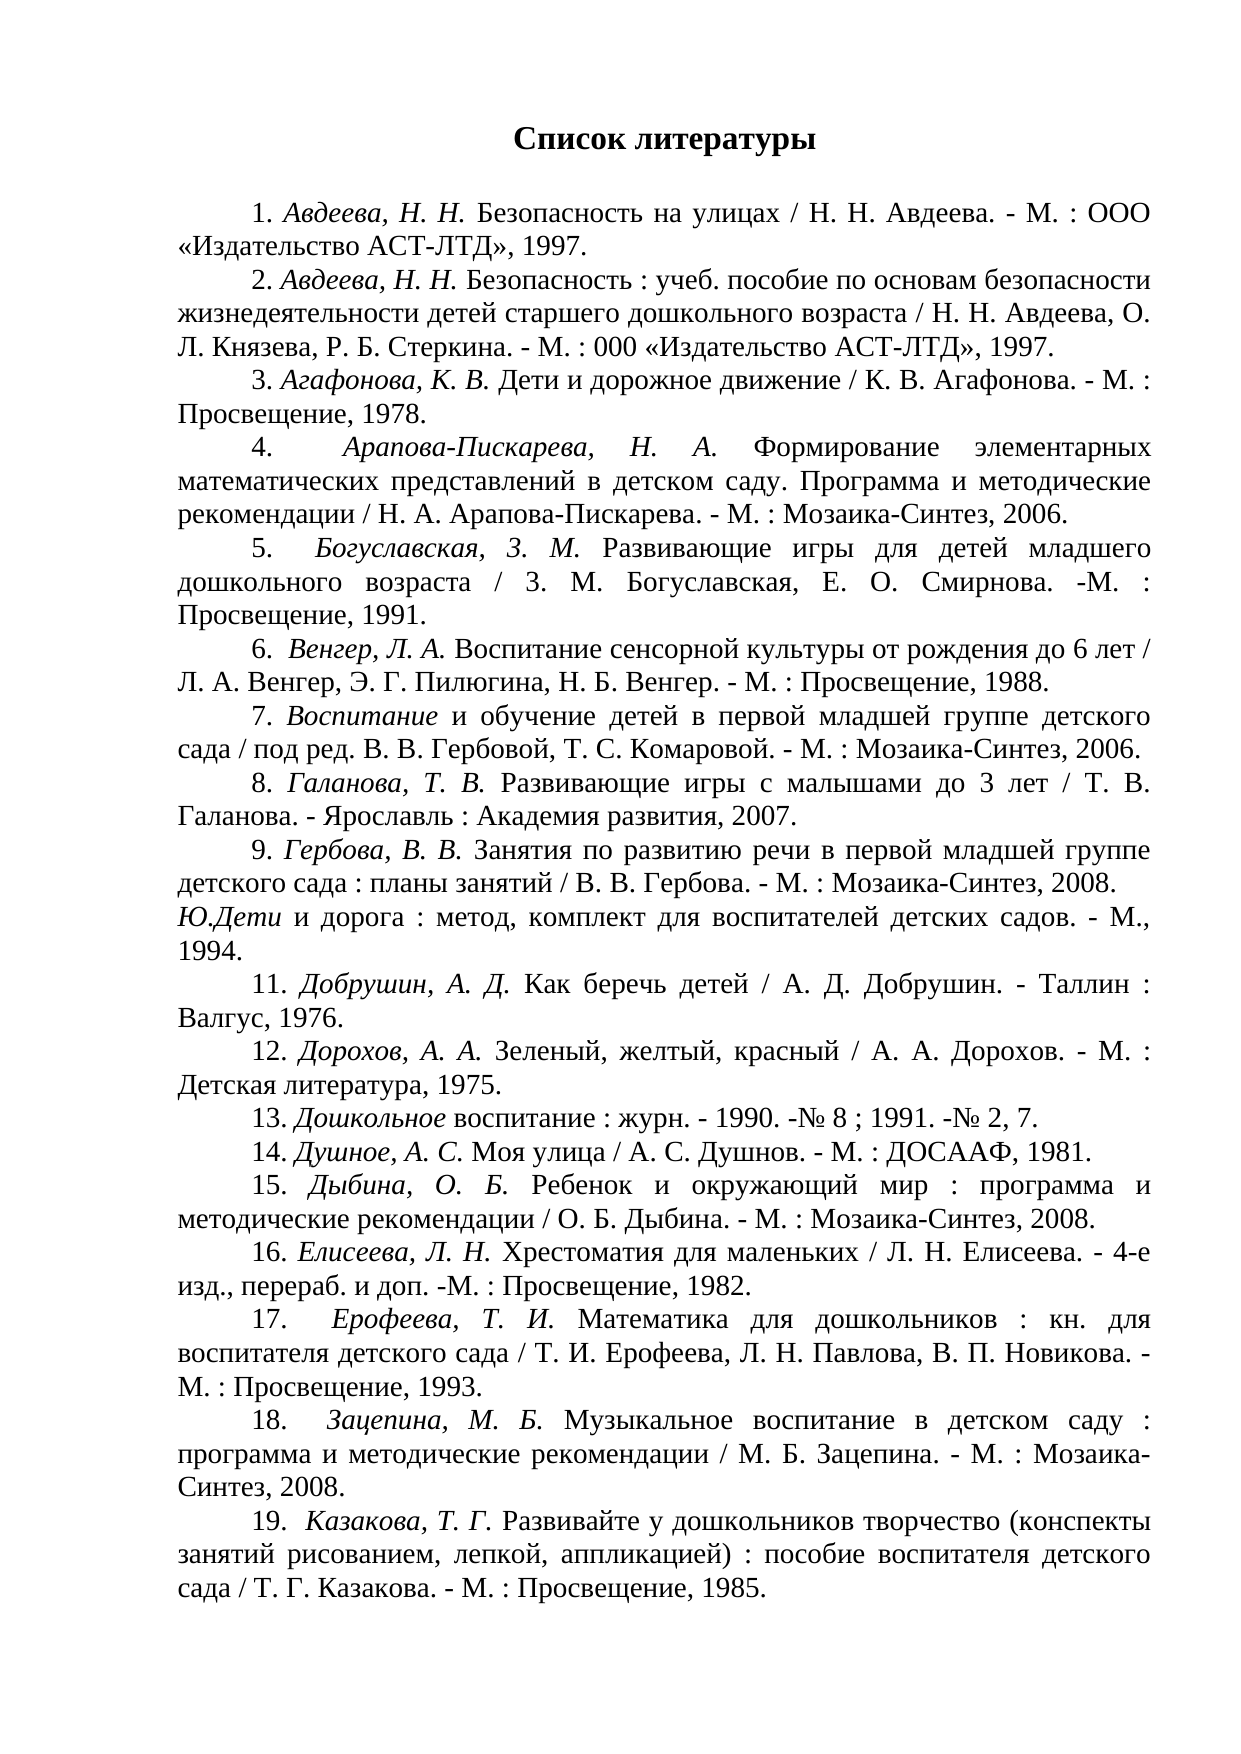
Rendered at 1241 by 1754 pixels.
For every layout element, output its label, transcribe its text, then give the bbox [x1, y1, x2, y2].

text Список литературы [177, 118, 1152, 156]
text 7. Воспитание и обучение детей в первой младшей группе детского сада / под ред. В. В. Гербовой, Т. С. Комаровой. - М. : Мозаика-Синтез, 2006. [177, 698, 1152, 765]
text 1. Авдеева, Н. Н. Безопасность на улицах / Н. Н. Авдеева. - М. : ООО «Издательство АСТ-ЛТД», 1997. [177, 195, 1152, 262]
text 9. Гербова, В. В. Занятия по развитию речи в первой младшей группе детского сада : планы занятий / В. В. Гербова. - М. : Мозаика-Синтез, 2008. [177, 832, 1152, 899]
text 16. Елисеева, Л. Н. Хрестоматия для маленьких / Л. Н. Елисеева. - 4-е изд., перераб. и доп. -М. : Просвещение, 1982. [177, 1234, 1152, 1302]
text 13. Дошкольное воспитание : журн. - 1990. -№ 8 ; 1991. -№ 2, 7. [177, 1100, 1152, 1134]
text 5. Богуславская, 3. М. Развивающие игры для детей младшего дошкольного возраста / 3. М. Богуславская, Е. О. Смирнова. -М. : Просвещение, 1991. [177, 530, 1152, 631]
text 11. Добрушин, А. Д. Как беречь детей / А. Д. Добрушин. - Таллин : Валгус, 1976. [177, 966, 1152, 1033]
text 14. Душное, А. С. Моя улица / А. С. Душнов. - М. : ДОСААФ, 1981. [177, 1134, 1152, 1167]
text 2. Авдеева, Н. Н. Безопасность : учеб. пособие по основам безопасности жизнедеятельности детей старшего дошкольного возраста / Н. Н. Авдеева, О. Л. Князева, Р. Б. Стеркина. - М. : 000 «Издательство ACT-ЛТД», 1997. [177, 262, 1152, 362]
text Ю.Дети и дорога : метод, комплект для воспитателей детских садов. - М., 1994. [177, 899, 1152, 966]
text 19. Казакова, Т. Г. Развивайте у дошкольников творчество (конспекты занятий рисованием, лепкой, аппликацией) : пособие воспитателя детского сада / Т. Г. Казакова. - М. : Просвещение, 1985. [177, 1503, 1152, 1603]
text 4. Арапова-Пискарева, Н. А. Формирование элементарных математических представлений в детском саду. Программа и методические рекомендации / Н. А. Арапова-Пискарева. - М. : Мозаика-Синтез, 2006. [177, 429, 1152, 530]
text 3. Агафонова, К. В. Дети и дорожное движение / К. В. Агафонова. - М. : Просвещение, 1978. [177, 362, 1152, 429]
text 6. Венгер, Л. А. Воспитание сенсорной культуры от рождения до 6 лет / Л. А. Венгер, Э. Г. Пилюгина, Н. Б. Венгер. - М. : Просвещение, 1988. [177, 631, 1152, 698]
text 8. Галанова, Т. В. Развивающие игры с малышами до 3 лет / Т. В. Галанова. - Ярославль : Академия развития, 2007. [177, 765, 1152, 832]
text 18. Зацепина, М. Б. Музыкальное воспитание в детском саду : программа и методические рекомендации / М. Б. Зацепина. - М. : Мозаика-Синтез, 2008. [177, 1402, 1152, 1503]
text 17. Ерофеева, Т. И. Математика для дошкольников : кн. для воспитателя детского сада / Т. И. Ерофеева, Л. Н. Павлова, В. П. Новикова. - М. : Просвещение, 1993. [177, 1302, 1152, 1402]
text 12. Дорохов, А. А. Зеленый, желтый, красный / А. А. Дорохов. - М. : Детская литература, 1975. [177, 1033, 1152, 1100]
text 15. Дыбина, О. Б. Ребенок и окружающий мир : программа и методические рекомендации / О. Б. Дыбина. - М. : Мозаика-Синтез, 2008. [177, 1167, 1152, 1234]
